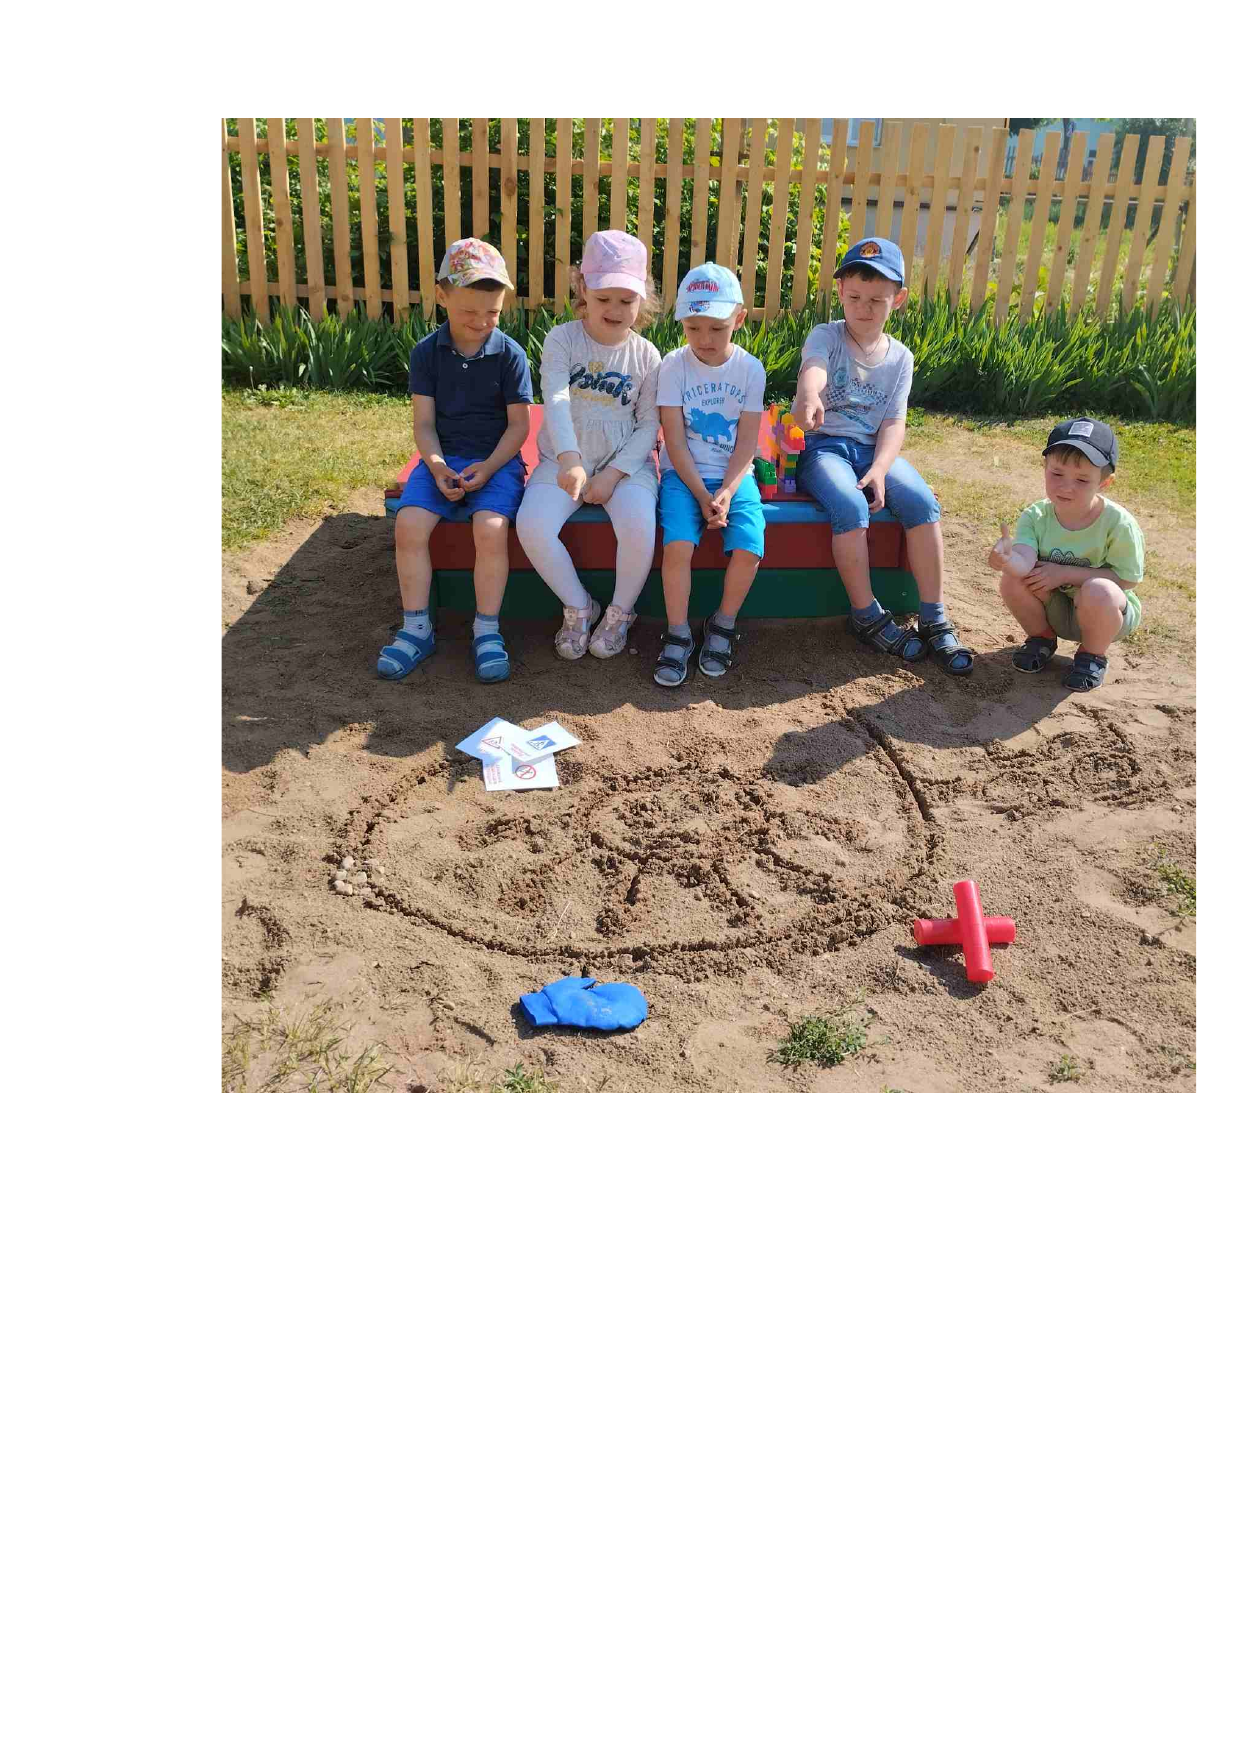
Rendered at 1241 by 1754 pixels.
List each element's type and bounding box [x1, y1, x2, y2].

picture [221, 118, 1197, 1093]
